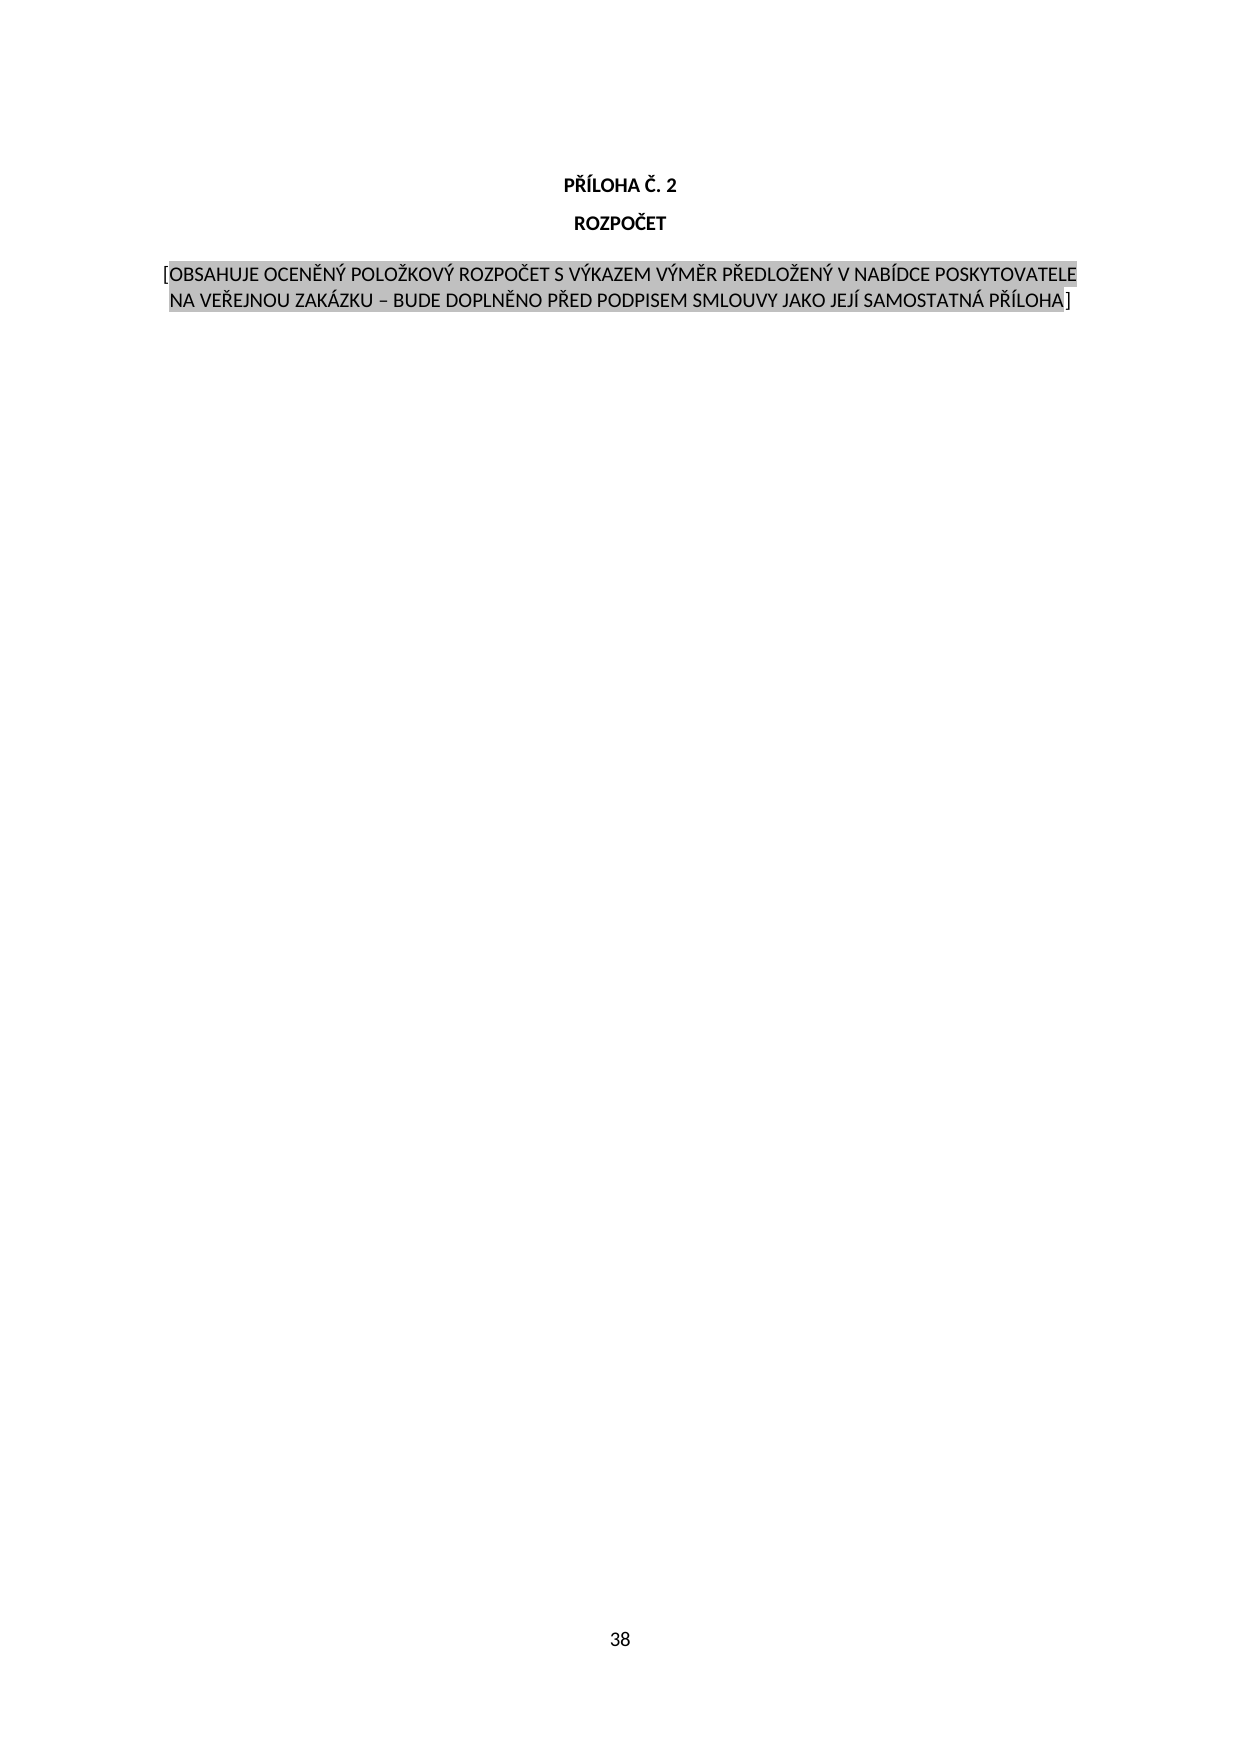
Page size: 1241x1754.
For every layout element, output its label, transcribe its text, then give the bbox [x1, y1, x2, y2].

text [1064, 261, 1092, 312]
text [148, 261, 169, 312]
text ROZPOČET [148, 211, 1092, 236]
subtitle příloha č. 2 [148, 173, 1092, 198]
